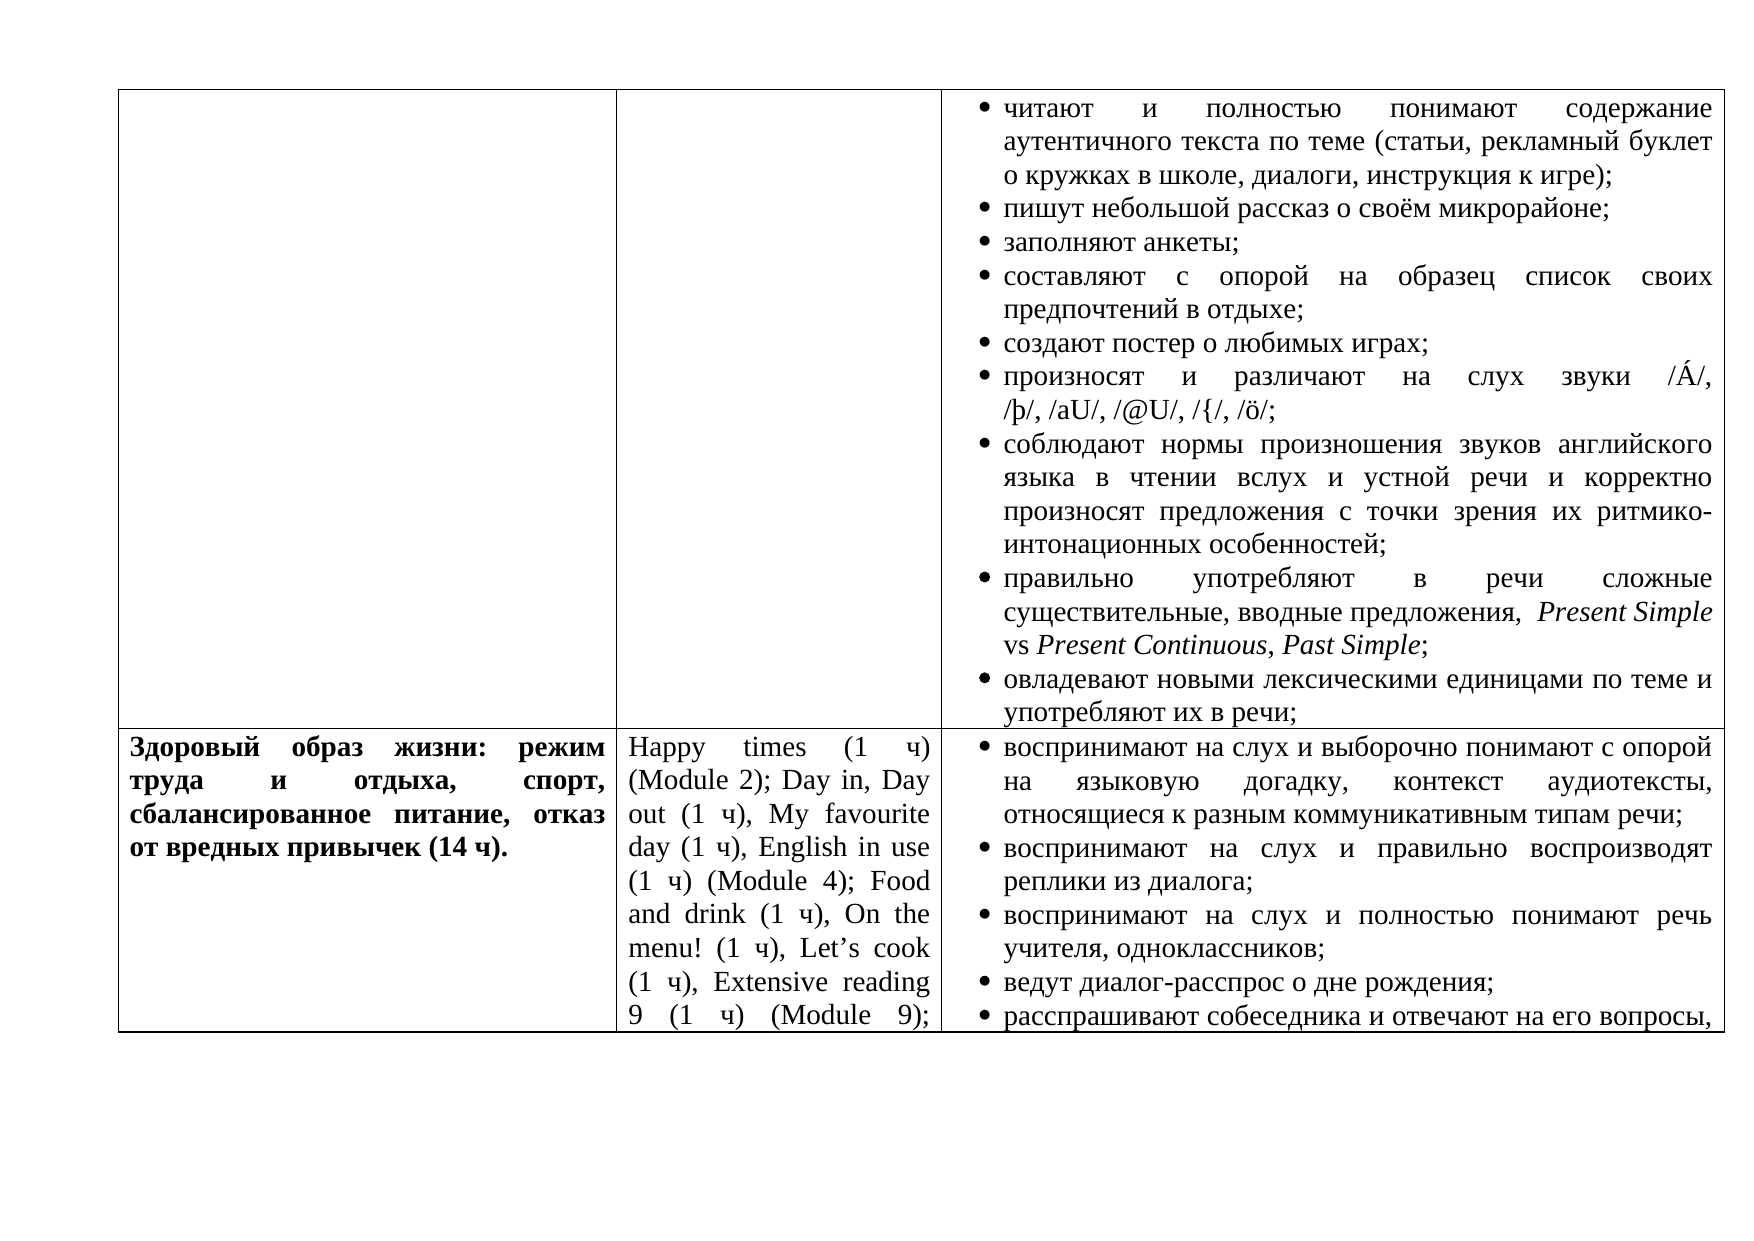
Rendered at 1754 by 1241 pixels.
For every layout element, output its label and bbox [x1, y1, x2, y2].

table_cell [942, 729, 1724, 1031]
table_cell [617, 90, 941, 728]
table_cell [119, 729, 616, 1031]
table_cell [617, 729, 941, 1031]
table_cell [942, 90, 1724, 728]
table_cell [119, 90, 616, 728]
